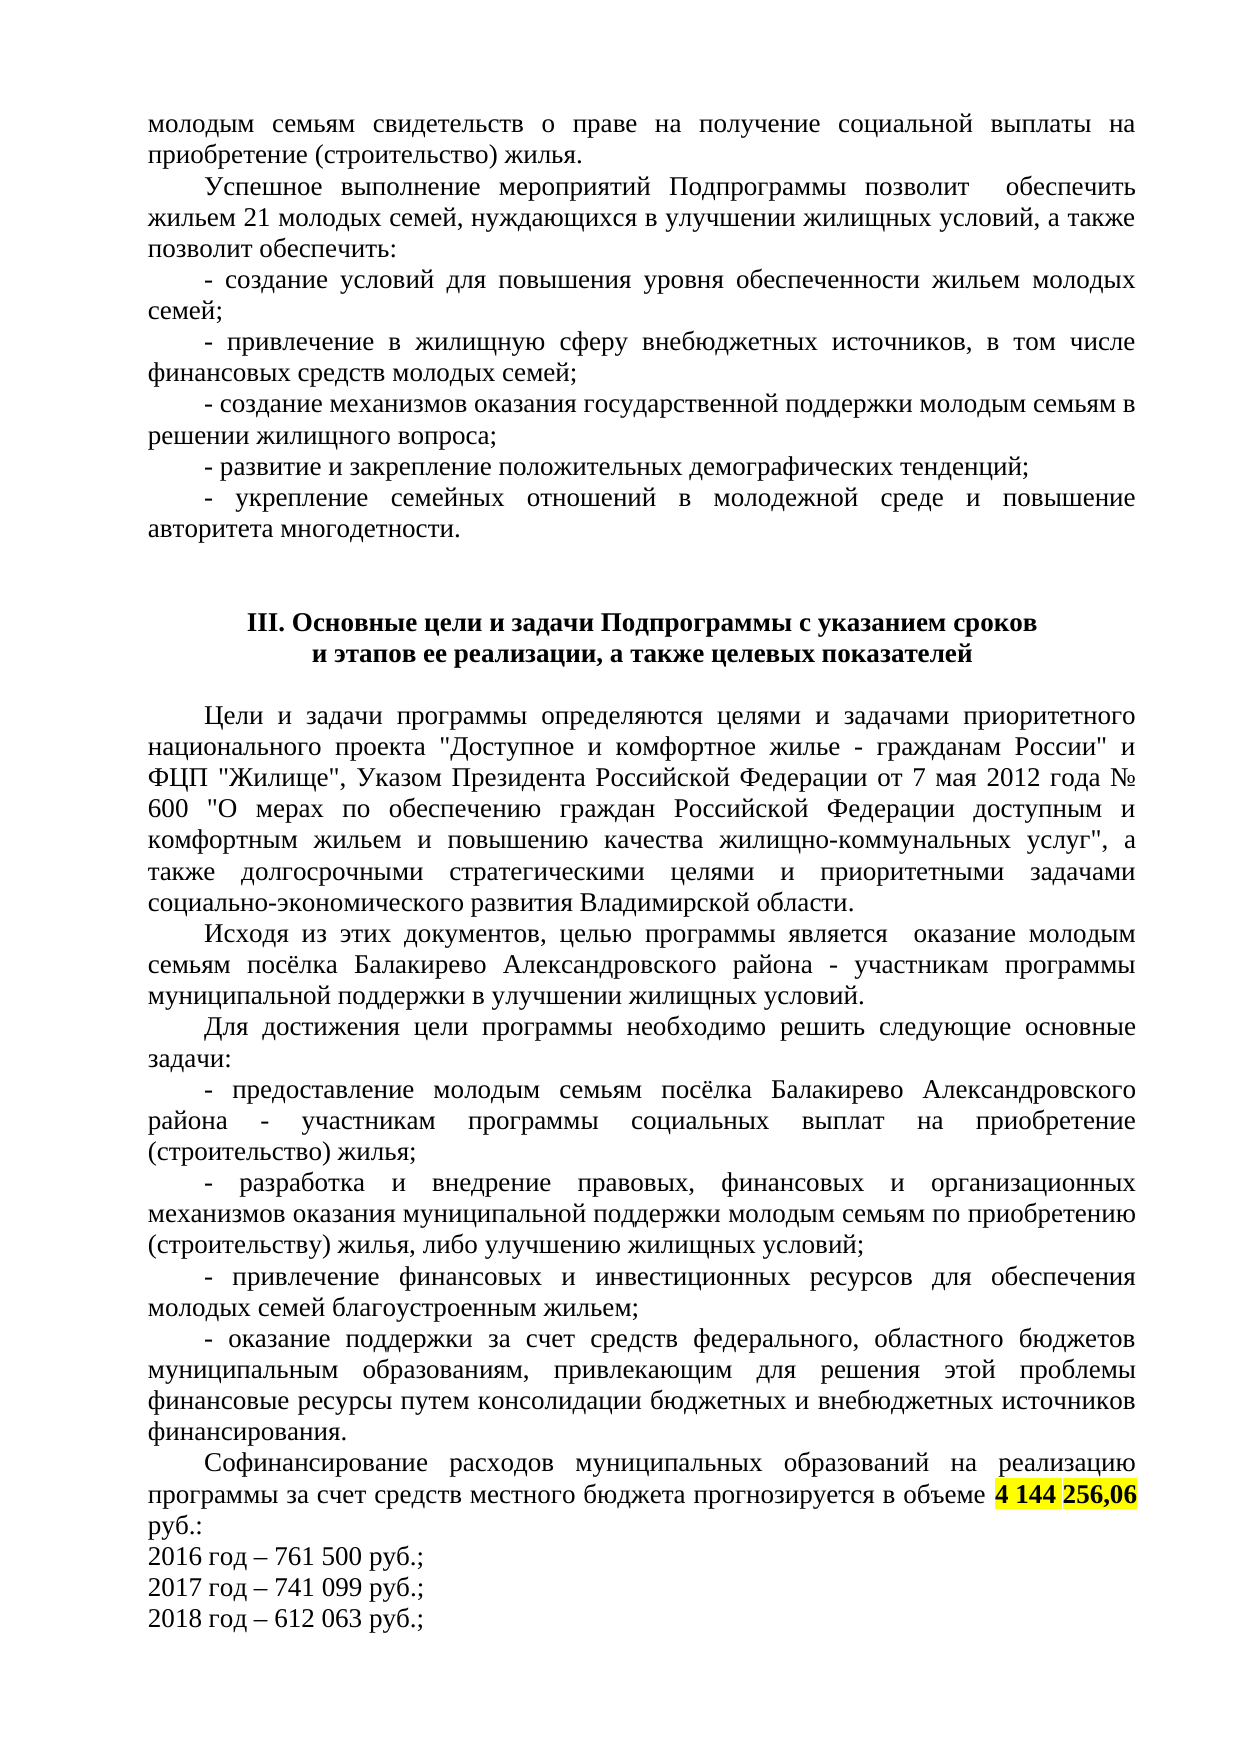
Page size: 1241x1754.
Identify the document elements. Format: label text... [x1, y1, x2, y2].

text Для достижения цели программы необходимо решить следующие основные задачи: [148, 1011, 1137, 1073]
text Цели и задачи программы определяются целями и задачами приоритетного национального проекта "Доступное и комфортное жилье - гражданам России" и ФЦП "Жилище", Указом Президента Российской Федерации от 7 мая 2012 года № 600 "О мерах по обеспечению граждан Российской Федерации доступным и комфортным жильем и повышению качества жилищно-коммунальных услуг", а также долгосрочными стратегическими целями и приоритетными задачами социально-экономического развития Владимирской области. [148, 699, 1137, 917]
text Исходя из этих документов, целью программы является оказание молодым семьям посёлка Балакирево Александровского района - участникам программы муниципальной поддержки в улучшении жилищных условий. [148, 917, 1137, 1011]
text 2017 год – 741 099 руб.; [148, 1571, 1137, 1602]
text - развитие и закрепление положительных демографических тенденций; [148, 450, 1137, 481]
text Софинансирование расходов муниципальных образований на реализацию программы за счет средств местного бюджета прогнозируется в объеме 4 144 256,06 руб.: [148, 1447, 1137, 1540]
text - привлечение в жилищную сферу внебюджетных источников, в том числе финансовых средств молодых семей; [148, 325, 1137, 388]
text - оказание поддержки за счет средств федерального, областного бюджетов муниципальным образованиям, привлекающим для решения этой проблемы финансовые ресурсы путем консолидации бюджетных и внебюджетных источников финансирования. [148, 1322, 1137, 1447]
text - привлечение финансовых и инвестиционных ресурсов для обеспечения молодых семей благоустроенным жильем; [148, 1260, 1137, 1322]
text - разработка и внедрение правовых, финансовых и организационных механизмов оказания муниципальной поддержки молодым семьям по приобретению (строительству) жилья, либо улучшению жилищных условий; [148, 1166, 1137, 1260]
text - создание механизмов оказания государственной поддержки молодым семьям в решении жилищного вопроса; [148, 388, 1137, 450]
text - укрепление семейных отношений в молодежной среде и повышение авторитета многодетности. [148, 481, 1137, 543]
text III. Основные цели и задачи Подпрограммы с указанием сроков [148, 606, 1137, 637]
text 2018 год – 612 063 руб.; [148, 1602, 1137, 1633]
text Успешное выполнение мероприятий Подпрограммы позволит обеспечить жильем 21 молодых семей, нуждающихся в улучшении жилищных условий, а также позволит обеспечить: [148, 169, 1137, 263]
text и этапов ее реализации, а также целевых показателей [148, 637, 1137, 668]
text - создание условий для повышения уровня обеспеченности жильем молодых семей; [148, 263, 1137, 325]
text 2016 год – 761 500 руб.; [148, 1540, 1137, 1571]
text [148, 107, 1137, 169]
text - предоставление молодым семьям посёлка Балакирево Александровского района - участникам программы социальных выплат на приобретение (строительство) жилья; [148, 1073, 1137, 1166]
